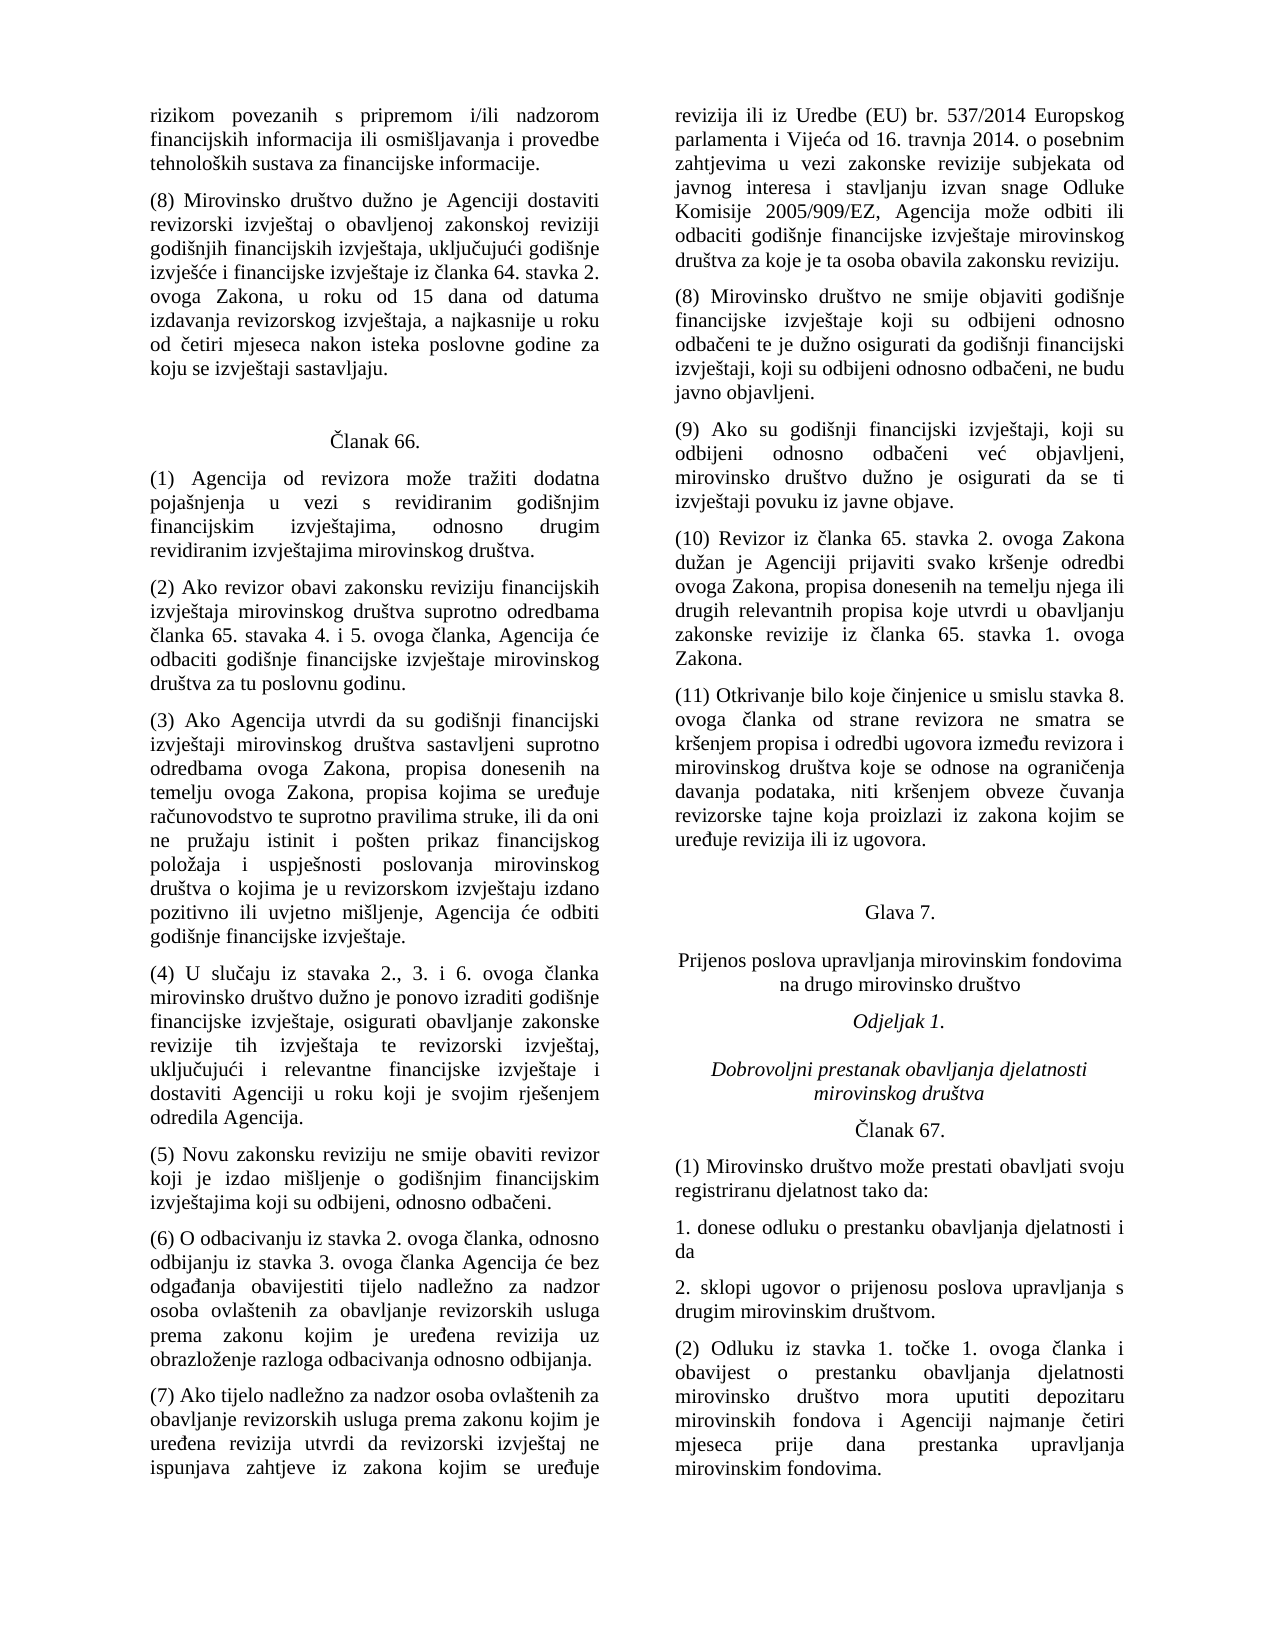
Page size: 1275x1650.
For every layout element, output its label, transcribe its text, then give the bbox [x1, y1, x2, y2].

text (9) Ako su godišnji financijski izvještaji, koji su odbijeni odnosno odbačeni već objavljeni, mirovinsko društvo dužno je osigurati da se ti izvještaji povuku iz javne objave. [675, 417, 1125, 513]
text (7) Ako tijelo nadležno za nadzor osoba ovlaštenih za obavljanje revizorskih usluga prema zakonu kojim je uređena revizija utvrdi da revizorski izvještaj ne ispunjava zahtjeve iz zakona kojim se uređuje revizija ili iz Uredbe (EU) br. 537/2014 Europskog parlamenta i Vijeća od 16. travnja 2014. o posebnim zahtjevima u vezi zakonske revizije subjekata od javnog interesa i stavljanju izvan snage Odluke Komisije 2005/909/EZ, Agencija može odbiti ili odbaciti godišnje financijske izvještaje mirovinskog društva za koje je ta osoba obavila zakonsku reviziju. [150, 1383, 600, 1479]
text (8) Mirovinsko društvo ne smije objaviti godišnje financijske izvještaje koji su odbijeni odnosno odbačeni te je dužno osigurati da godišnji financijski izvještaji, koji su odbijeni odnosno odbačeni, ne budu javno objavljeni. [675, 284, 1125, 404]
text (11) Otkrivanje bilo koje činjenice u smislu stavka 8. ovoga članka od strane revizora ne smatra se kršenjem propisa i odredbi ugovora između revizora i mirovinskog društva koje se odnose na ograničenja davanja podataka, niti kršenjem obveze čuvanja revizorske tajne koja proizlazi iz zakona kojim se uređuje revizija ili iz ugovora. [675, 682, 1125, 851]
text Glava 7. Prijenos poslova upravljanja mirovinskim fondovima na drugo mirovinsko društvo [675, 900, 1125, 996]
text (4) U slučaju iz stavaka 2., 3. i 6. ovoga članka mirovinsko društvo dužno je ponovo izraditi godišnje financijske izvještaje, osigurati obavljanje zakonske revizije tih izvještaja te revizorski izvještaj, uključujući i relevantne financijske izvještaje i dostaviti Agenciji u roku koji je svojim rješenjem odredila Agencija. [150, 961, 600, 1129]
text (2) Odluku iz stavka 1. točke 1. ovoga članka i obavijest o prestanku obavljanja djelatnosti mirovinsko društvo mora uputiti depozitaru mirovinskih fondova i Agenciji najmanje četiri mjeseca prije dana prestanka upravljanja mirovinskim fondovima. [675, 1336, 1125, 1480]
text (6) O odbacivanju iz stavka 2. ovoga članka, odnosno odbijanju iz stavka 3. ovoga članka Agencija će bez odgađanja obavijestiti tijelo nadležno za nadzor osoba ovlaštenih za obavljanje revizorskih usluga prema zakonu kojim je uređena revizija uz obrazloženje razloga odbacivanja odnosno odbijanja. [150, 1226, 600, 1371]
text (5) Novu zakonsku reviziju ne smije obaviti revizor koji je izdao mišljenje o godišnjim financijskim izvještajima koji su odbijeni, odnosno odbačeni. [150, 1142, 600, 1214]
text (3) Ako Agencija utvrdi da su godišnji financijski izvještaji mirovinskog društva sastavljeni suprotno odredbama ovoga Zakona, propisa donesenih na temelju ovoga Zakona, propisa kojima se uređuje računovodstvo te suprotno pravilima struke, ili da oni ne pružaju istinit i pošten prikaz financijskog položaja i uspješnosti poslovanja mirovinskog društva o kojima je u revizorskom izvještaju izdano pozitivno ili uvjetno mišljenje, Agencija će odbiti godišnje financijske izvještaje. [150, 707, 600, 948]
text (2) Ako revizor obavi zakonsku reviziju financijskih izvještaja mirovinskog društva suprotno odredbama članka 65. stavaka 4. i 5. ovoga članka, Agencija će odbaciti godišnje financijske izvještaje mirovinskog društva za tu poslovnu godinu. [150, 575, 600, 695]
text Odjeljak 1. Dobrovoljni prestanak obavljanja djelatnosti mirovinskog društva [675, 1009, 1125, 1105]
text Članak 66. [150, 429, 600, 453]
text 2. sklopi ugovor o prijenosu poslova upravljanja s drugim mirovinskim društvom. [675, 1275, 1125, 1323]
text 1. donese odluku o prestanku obavljanja djelatnosti i da [675, 1215, 1125, 1263]
text (1) Agencija od revizora može tražiti dodatna pojašnjenja u vezi s revidiranim godišnjim financijskim izvještajima, odnosno drugim revidiranim izvještajima mirovinskog društva. [150, 466, 600, 562]
text Članak 67. [675, 1117, 1125, 1142]
text (1) Mirovinsko društvo može prestati obavljati svoju registriranu djelatnost tako da: [675, 1154, 1125, 1202]
text (8) Mirovinsko društvo dužno je Agenciji dostaviti revizorski izvještaj o obavljenoj zakonskoj reviziji godišnjih financijskih izvještaja, uključujući godišnje izvješće i financijske izvještaje iz članka 64. stavka 2. ovoga Zakona, u roku od 15 dana od datuma izdavanja revizorskog izvještaja, a najkasnije u roku od četiri mjeseca nakon isteka poslovne godine za koju se izvještaji sastavljaju. [150, 188, 600, 380]
text (10) Revizor iz članka 65. stavka 2. ovoga Zakona dužan je Agenciji prijaviti svako kršenje odredbi ovoga Zakona, propisa donesenih na temelju njega ili drugih relevantnih propisa koje utvrdi u obavljanju zakonske revizije iz članka 65. stavka 1. ovoga Zakona. [675, 526, 1125, 670]
text (7) Ako tijelo nadležno za nadzor osoba ovlaštenih za obavljanje revizorskih usluga prema zakonu kojim je uređena revizija utvrdi da revizorski izvještaj ne ispunjava zahtjeve iz zakona kojim se uređuje revizija ili iz Uredbe (EU) br. 537/2014 Europskog parlamenta i Vijeća od 16. travnja 2014. o posebnim zahtjevima u vezi zakonske revizije subjekata od javnog interesa i stavljanju izvan snage Odluke Komisije 2005/909/EZ, Agencija može odbiti ili odbaciti godišnje financijske izvještaje mirovinskog društva za koje je ta osoba obavila zakonsku reviziju. [675, 103, 1125, 272]
